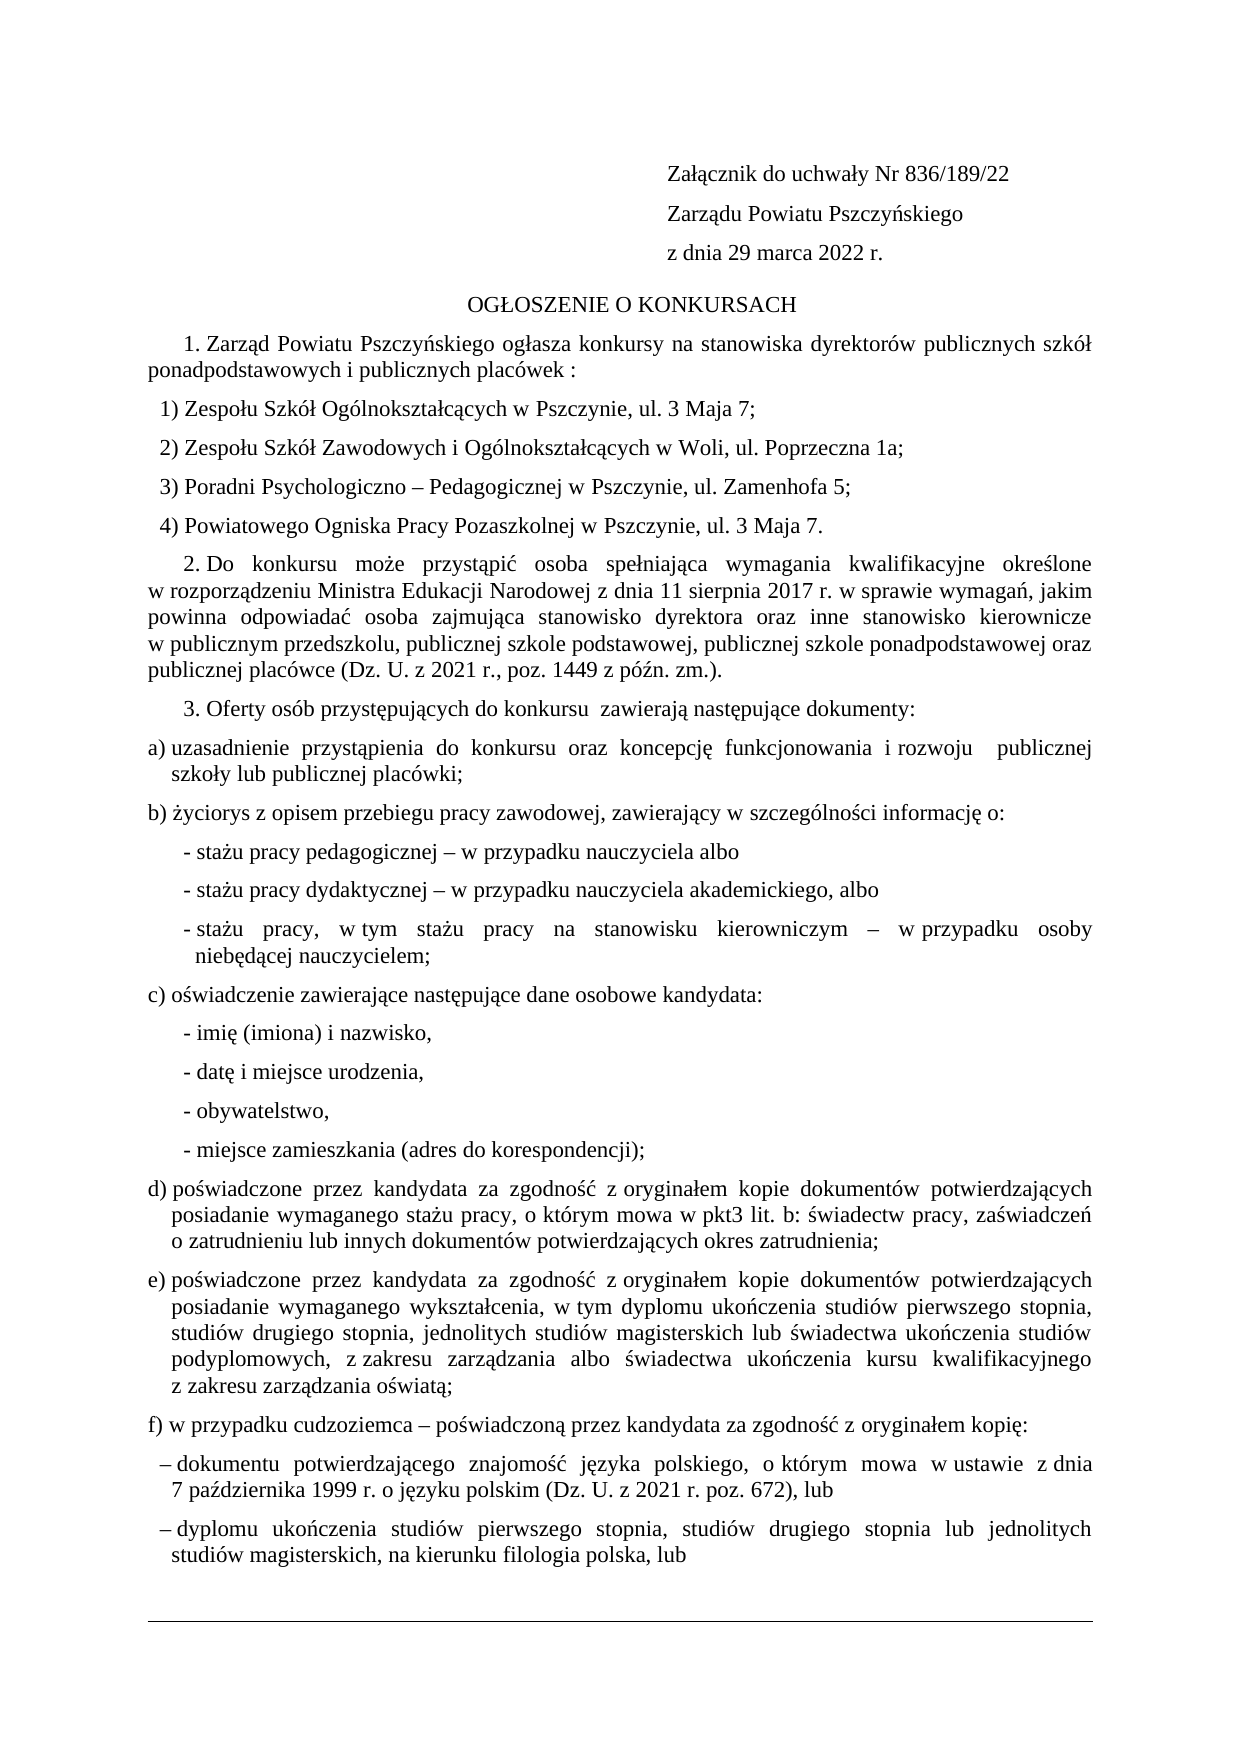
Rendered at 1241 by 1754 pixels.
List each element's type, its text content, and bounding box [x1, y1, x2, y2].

text a) uzasadnienie przystąpienia do konkursu oraz koncepcję funkcjonowania i rozwoju publicznej szkoły lub publicznej placówki; [148, 734, 1093, 786]
text - stażu pracy, w tym stażu pracy na stanowisku kierowniczym – w przypadku osoby niebędącej nauczycielem; [183, 915, 1093, 968]
text - stażu pracy pedagogicznej – w przypadku nauczyciela albo [183, 838, 1093, 864]
text – dyplomu ukończenia studiów pierwszego stopnia, studiów drugiego stopnia lub jednolitych studiów magisterskich, na kierunku filologia polska, lub [159, 1515, 1093, 1567]
text 1. Zarząd Powiatu Pszczyńskiego ogłasza konkursy na stanowiska dyrektorów publicznych szkół ponadpodstawowych i publicznych placówek : [148, 330, 1093, 383]
text Załącznik do uchwały Nr 836/189/22 Zarządu Powiatu Pszczyńskiego z dnia 29 marca 2022 r. [667, 160, 1093, 265]
text - obywatelstwo, [183, 1097, 1093, 1123]
text e) poświadczone przez kandydata za zgodność z oryginałem kopie dokumentów potwierdzających posiadanie wymaganego wykształcenia, w tym dyplomu ukończenia studiów pierwszego stopnia, studiów drugiego stopnia, jednolitych studiów magisterskich lub świadectwa ukończenia studiów podyplomowych, z zakresu zarządzania albo świadectwa ukończenia kursu kwalifikacyjnego z zakresu zarządzania oświatą; [148, 1266, 1093, 1398]
text - stażu pracy dydaktycznej – w przypadku nauczyciela akademickiego, albo [183, 877, 1093, 903]
text b) życiorys z opisem przebiegu pracy zawodowej, zawierający w szczególności informację o: [148, 799, 1093, 825]
text 4) Powiatowego Ogniska Pracy Pozaszkolnej w Pszczynie, ul. 3 Maja 7. [159, 512, 1093, 538]
text c) oświadczenie zawierające następujące dane osobowe kandydata: [148, 981, 1093, 1007]
text - imię (imiona) i nazwisko, [183, 1019, 1093, 1046]
text 1) Zespołu Szkół Ogólnokształcących w Pszczynie, ul. 3 Maja 7; [159, 395, 1093, 421]
text f) w przypadku cudzoziemca – poświadczoną przez kandydata za zgodność z oryginałem kopię: [148, 1411, 1093, 1437]
text - datę i miejsce urodzenia, [183, 1058, 1093, 1085]
text d) poświadczone przez kandydata za zgodność z oryginałem kopie dokumentów potwierdzających posiadanie wymaganego stażu pracy, o którym mowa w pkt3 lit. b: świadectw pracy, zaświadczeń o zatrudnieniu lub innych dokumentów potwierdzających okres zatrudnienia; [148, 1175, 1093, 1254]
text 3. Oferty osób przystępujących do konkursu zawierają następujące dokumenty: [148, 695, 1093, 721]
text OGŁOSZENIE O KONKURSACH [148, 291, 1093, 317]
text - miejsce zamieszkania (adres do korespondencji); [183, 1136, 1093, 1162]
text 2. Do konkursu może przystąpić osoba spełniająca wymagania kwalifikacyjne określone w rozporządzeniu Ministra Edukacji Narodowej z dnia 11 sierpnia 2017 r. w sprawie wymagań, jakim powinna odpowiadać osoba zajmująca stanowisko dyrektora oraz inne stanowisko kierownicze w publicznym przedszkolu, publicznej szkole podstawowej, publicznej szkole ponadpodstawowej oraz publicznej placówce (Dz. U. z 2021 r., poz. 1449 z późn. zm.). [148, 551, 1093, 682]
text 2) Zespołu Szkół Zawodowych i Ogólnokształcących w Woli, ul. Poprzeczna 1a; [159, 434, 1093, 460]
text 3) Poradni Psychologiczno – Pedagogicznej w Pszczynie, ul. Zamenhofa 5; [159, 473, 1093, 499]
text – dokumentu potwierdzającego znajomość języka polskiego, o którym mowa w ustawie z dnia 7 października 1999 r. o języku polskim (Dz. U. z 2021 r. poz. 672), lub [159, 1449, 1093, 1502]
